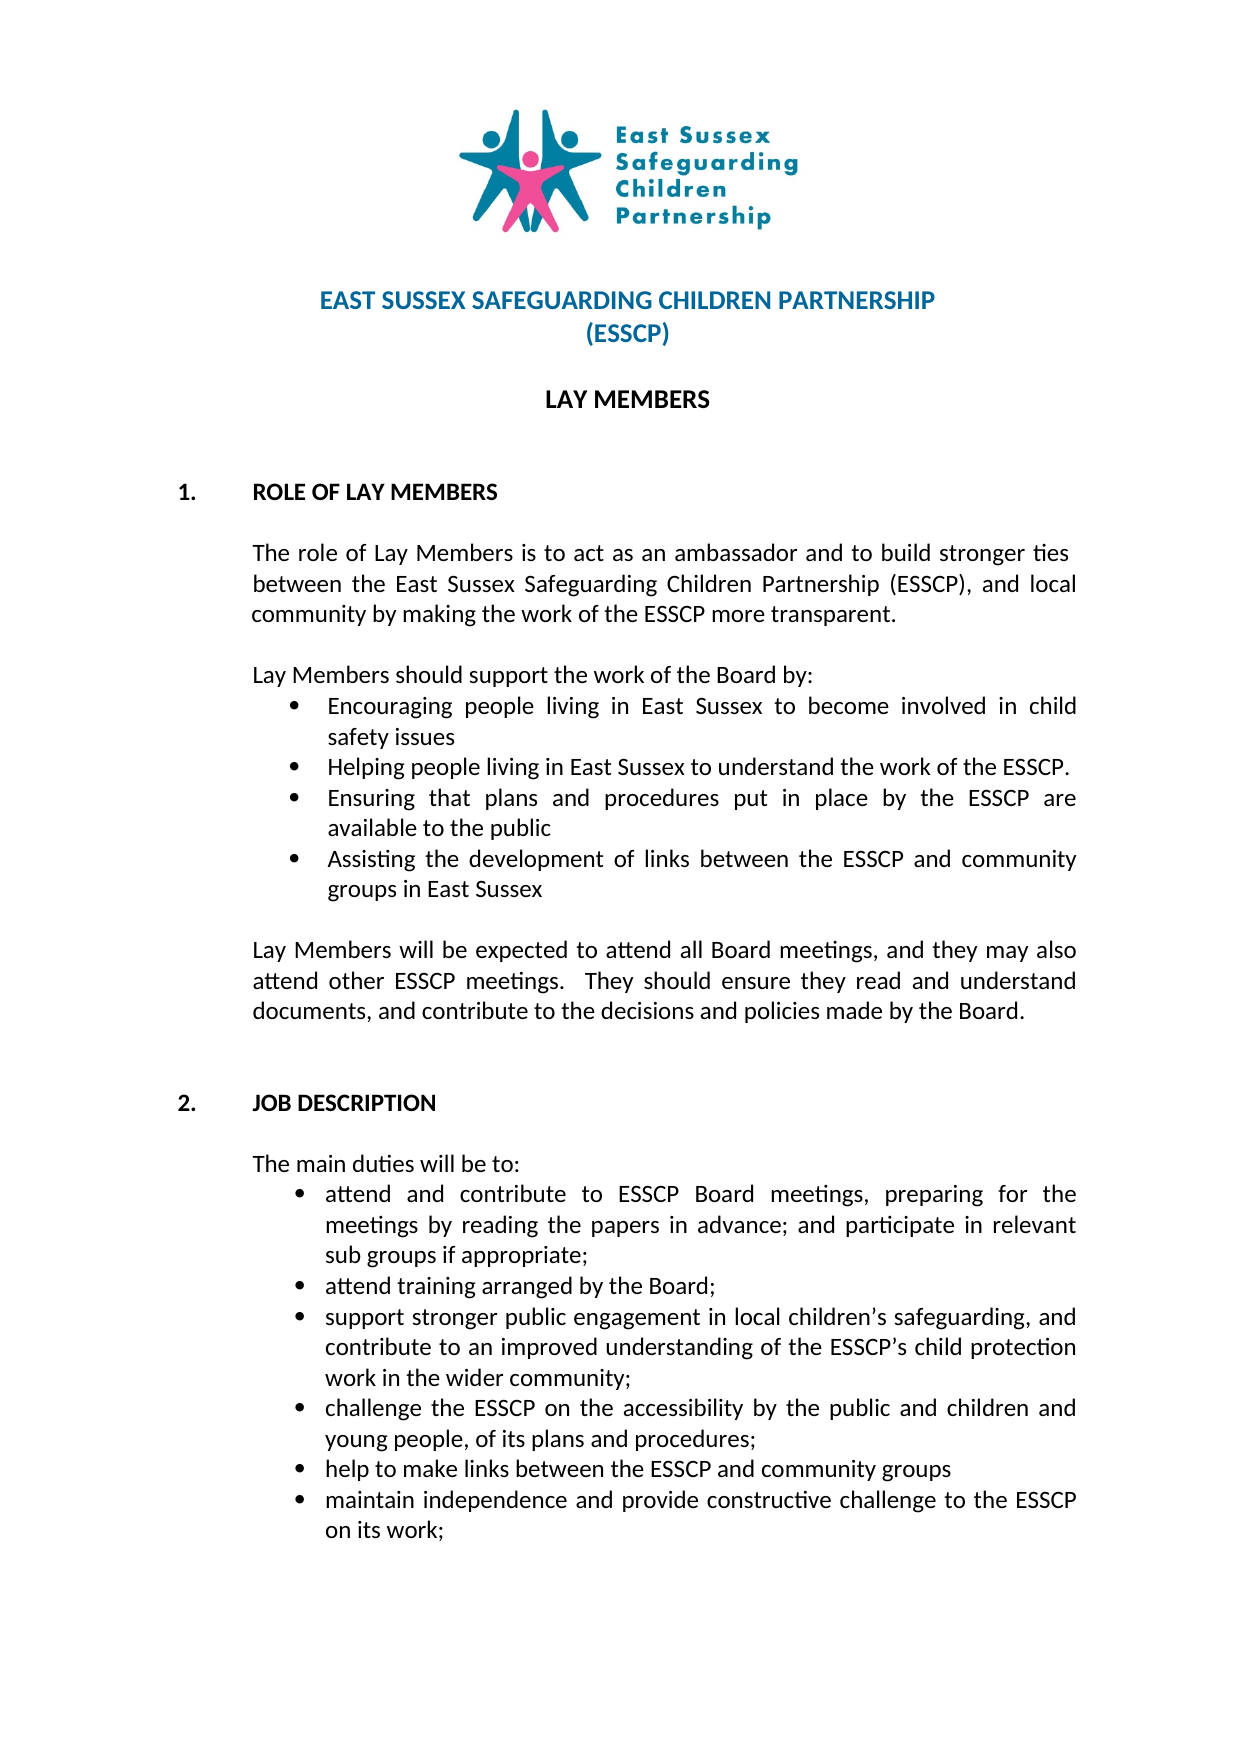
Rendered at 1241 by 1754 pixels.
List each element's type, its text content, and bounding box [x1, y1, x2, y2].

list Ensuring that plans and procedures put in place by the ESSCP are available to the public [290, 782, 1078, 843]
list support stronger public engagement in local children’s safeguarding, and contribute to an improved understanding of the ESSCP’s child protection work in the wider community; [295, 1301, 1078, 1392]
list Helping people living in East Sussex to understand the work of the ESSCP. [290, 751, 1078, 782]
text EAST SUSSEX SAFEGUARDING CHILDREN PARTNERSHIP [177, 283, 1078, 316]
text LAY MEMBERS [177, 382, 1078, 416]
list maintain independence and provide constructive challenge to the ESSCP on its work; [295, 1484, 1078, 1545]
list Encouraging people living in East Sussex to become involved in child safety issues [290, 690, 1078, 751]
text Lay Members should support the work of the Board by: [140, 660, 1078, 690]
list JOB DESCRIPTION [177, 1087, 1078, 1117]
list challenge the ESSCP on the accessibility by the public and children and young people, of its plans and procedures; [295, 1392, 1078, 1453]
list help to make links between the ESSCP and community groups [295, 1453, 1078, 1484]
list Assisting the development of links between the ESSCP and community groups in East Sussex [290, 843, 1078, 904]
text (ESSCP) [177, 316, 1078, 349]
list attend and contribute to ESSCP Board meetings, preparing for the meetings by reading the papers in advance; and participate in relevant sub groups if appropriate; [295, 1178, 1078, 1270]
text The role of Lay Members is to act as an ambassador and to build stronger ties between the East Sussex Safeguarding Children Partnership (ESSCP), and local community by making the work of the ESSCP more transparent. [140, 538, 1078, 629]
list attend training arranged by the Board; [295, 1270, 1078, 1301]
text The main duties will be to: [102, 1148, 1078, 1178]
text Lay Members will be expected to attend all Board meetings, and they may also attend other ESSCP meetings. They should ensure they read and understand documents, and contribute to the decisions and policies made by the Board. [177, 934, 1078, 1026]
picture [438, 88, 818, 253]
list ROLE OF LAY MEMBERS [177, 477, 1078, 507]
